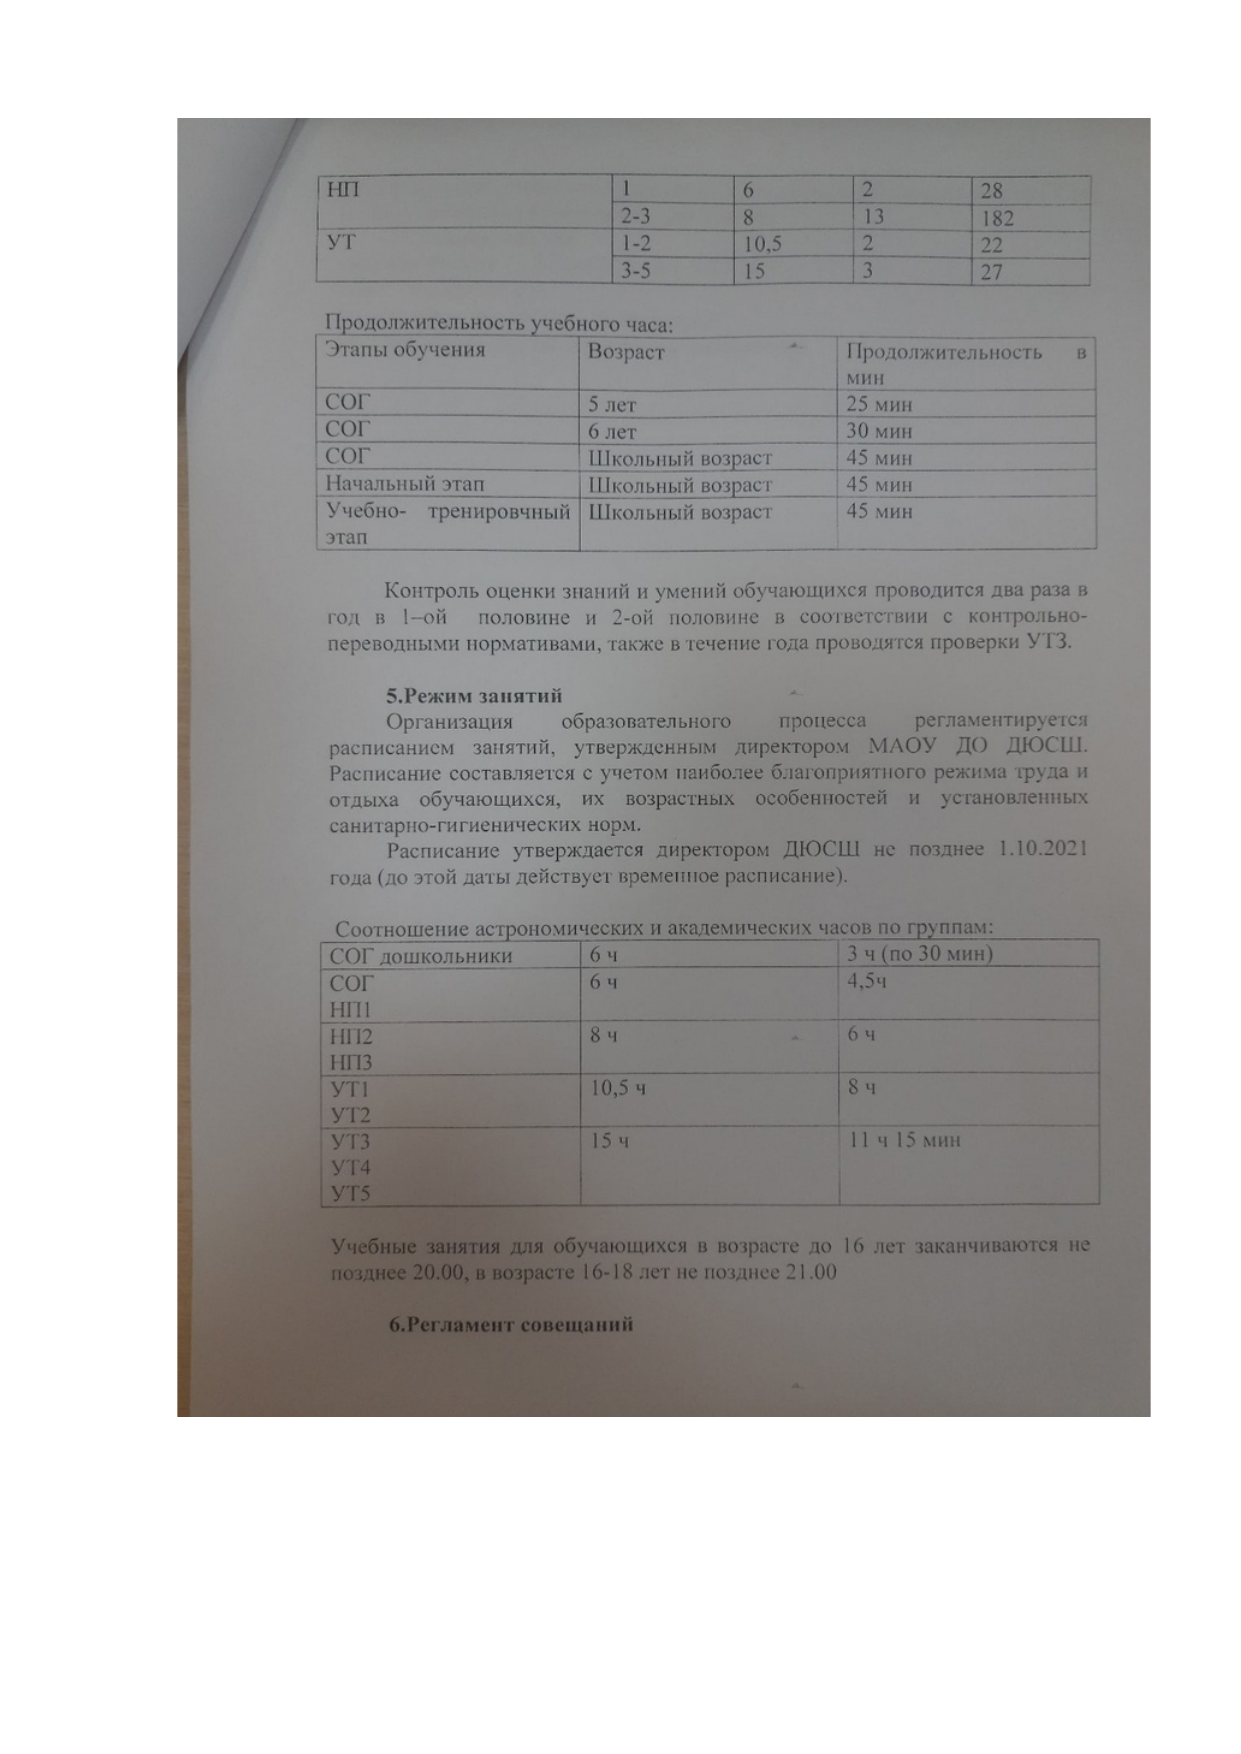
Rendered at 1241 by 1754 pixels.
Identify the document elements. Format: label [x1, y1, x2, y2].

picture [177, 118, 1151, 1417]
